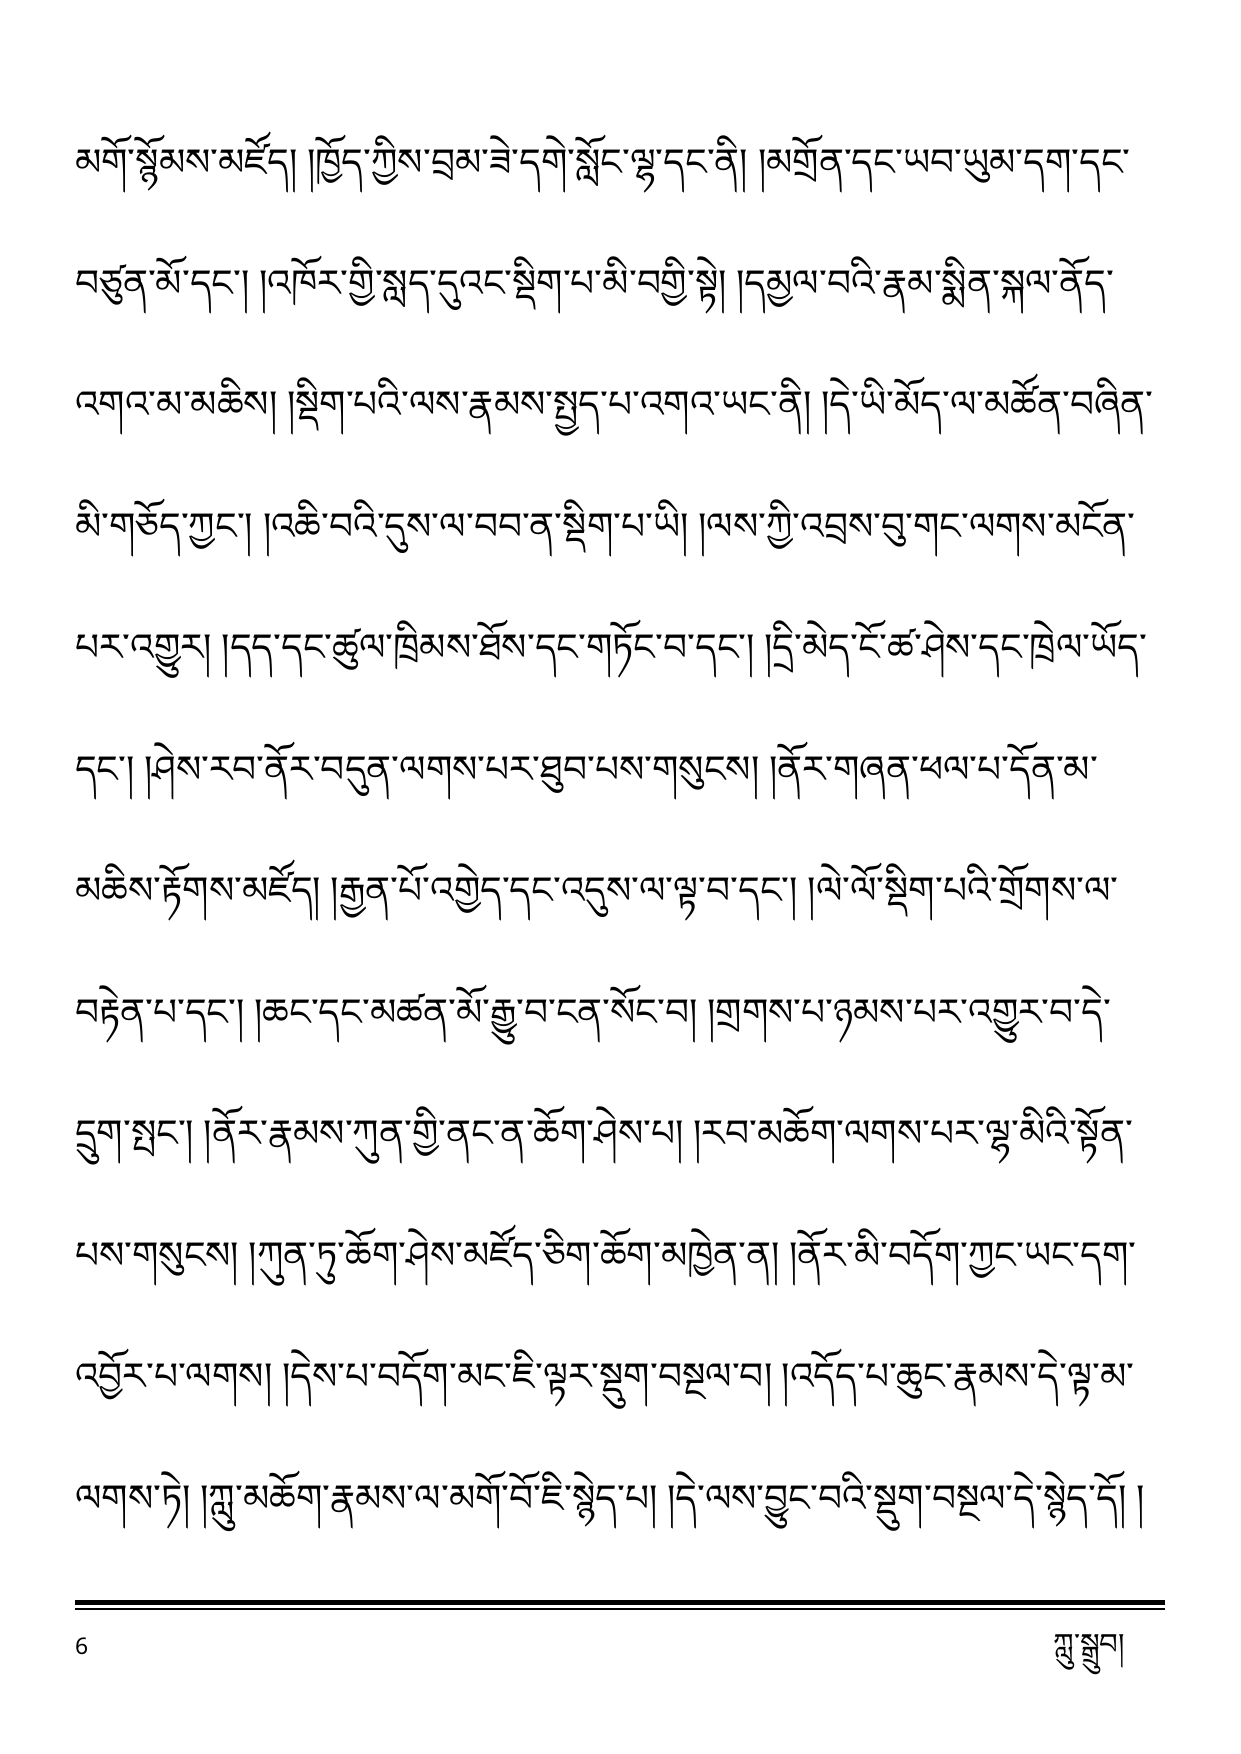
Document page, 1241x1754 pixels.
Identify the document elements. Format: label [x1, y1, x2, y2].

text [75, 120, 1165, 1562]
